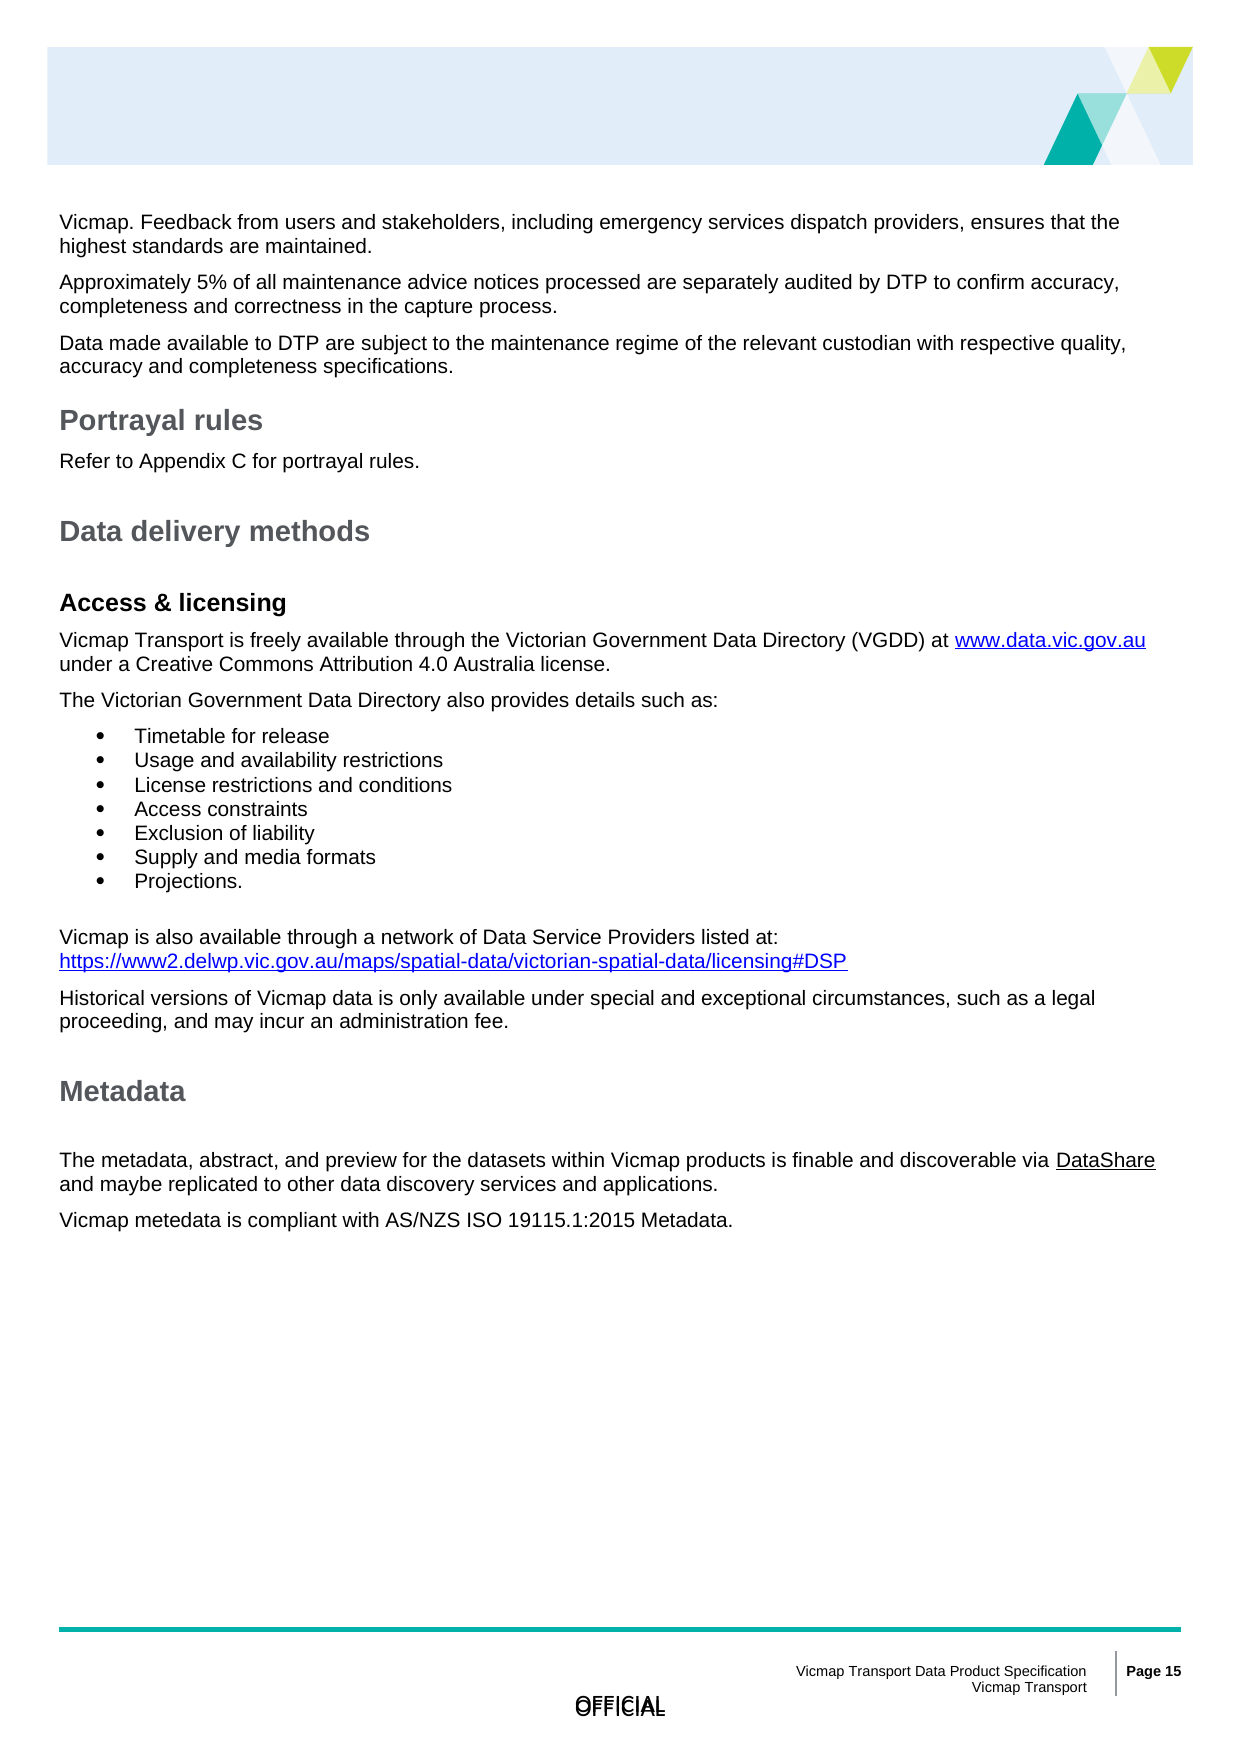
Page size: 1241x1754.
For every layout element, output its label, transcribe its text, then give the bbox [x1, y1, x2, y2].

list Timetable for release [97, 724, 1181, 748]
list Projections. [97, 869, 1181, 893]
list License restrictions and conditions [97, 772, 1181, 796]
list Access constraints [97, 796, 1181, 821]
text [59, 209, 1181, 257]
text Approximately 5% of all maintenance advice notices processed are separately audited by DTP to confirm accuracy, completeness and correctness in the capture process. [59, 270, 1181, 318]
text Vicmap Transport is freely available through the Victorian Government Data Directory (VGDD) at www.data.vic.gov.au under a Creative Commons Attribution 4.0 Australia license. [59, 627, 1181, 675]
subtitle Data delivery methods [59, 504, 1181, 550]
text The Victorian Government Data Directory also provides details such as: [59, 688, 1181, 712]
subtitle Access & licensing [59, 588, 1181, 617]
text Refer to Appendix C for portrayal rules. [59, 449, 1181, 473]
list Exclusion of liability [97, 821, 1181, 844]
list Supply and media formats [97, 844, 1181, 869]
text The metadata, abstract, and preview for the datasets within Vicmap products is finable and discoverable via DataShare and maybe replicated to other data discovery services and applications. [59, 1148, 1181, 1196]
list Usage and availability restrictions [97, 748, 1181, 772]
subtitle Metadata [59, 1064, 1181, 1110]
text Historical versions of Vicmap data is only available under special and exceptional circumstances, such as a legal proceeding, and may incur an administration fee. [59, 985, 1181, 1033]
text Vicmap metedata is compliant with AS/NZS ISO 19115.1:2015 Metadata. [59, 1208, 1181, 1232]
text Data made available to DTP are subject to the maintenance regime of the relevant custodian with respective quality, accuracy and completeness specifications. [59, 330, 1181, 378]
text Vicmap is also available through a network of Data Service Providers listed at: https://www2.delwp.vic.gov.au/maps/spatial-data/victorian-spatial-data/licensing#DSP [59, 925, 1181, 973]
subtitle Portrayal rules [59, 403, 1181, 437]
